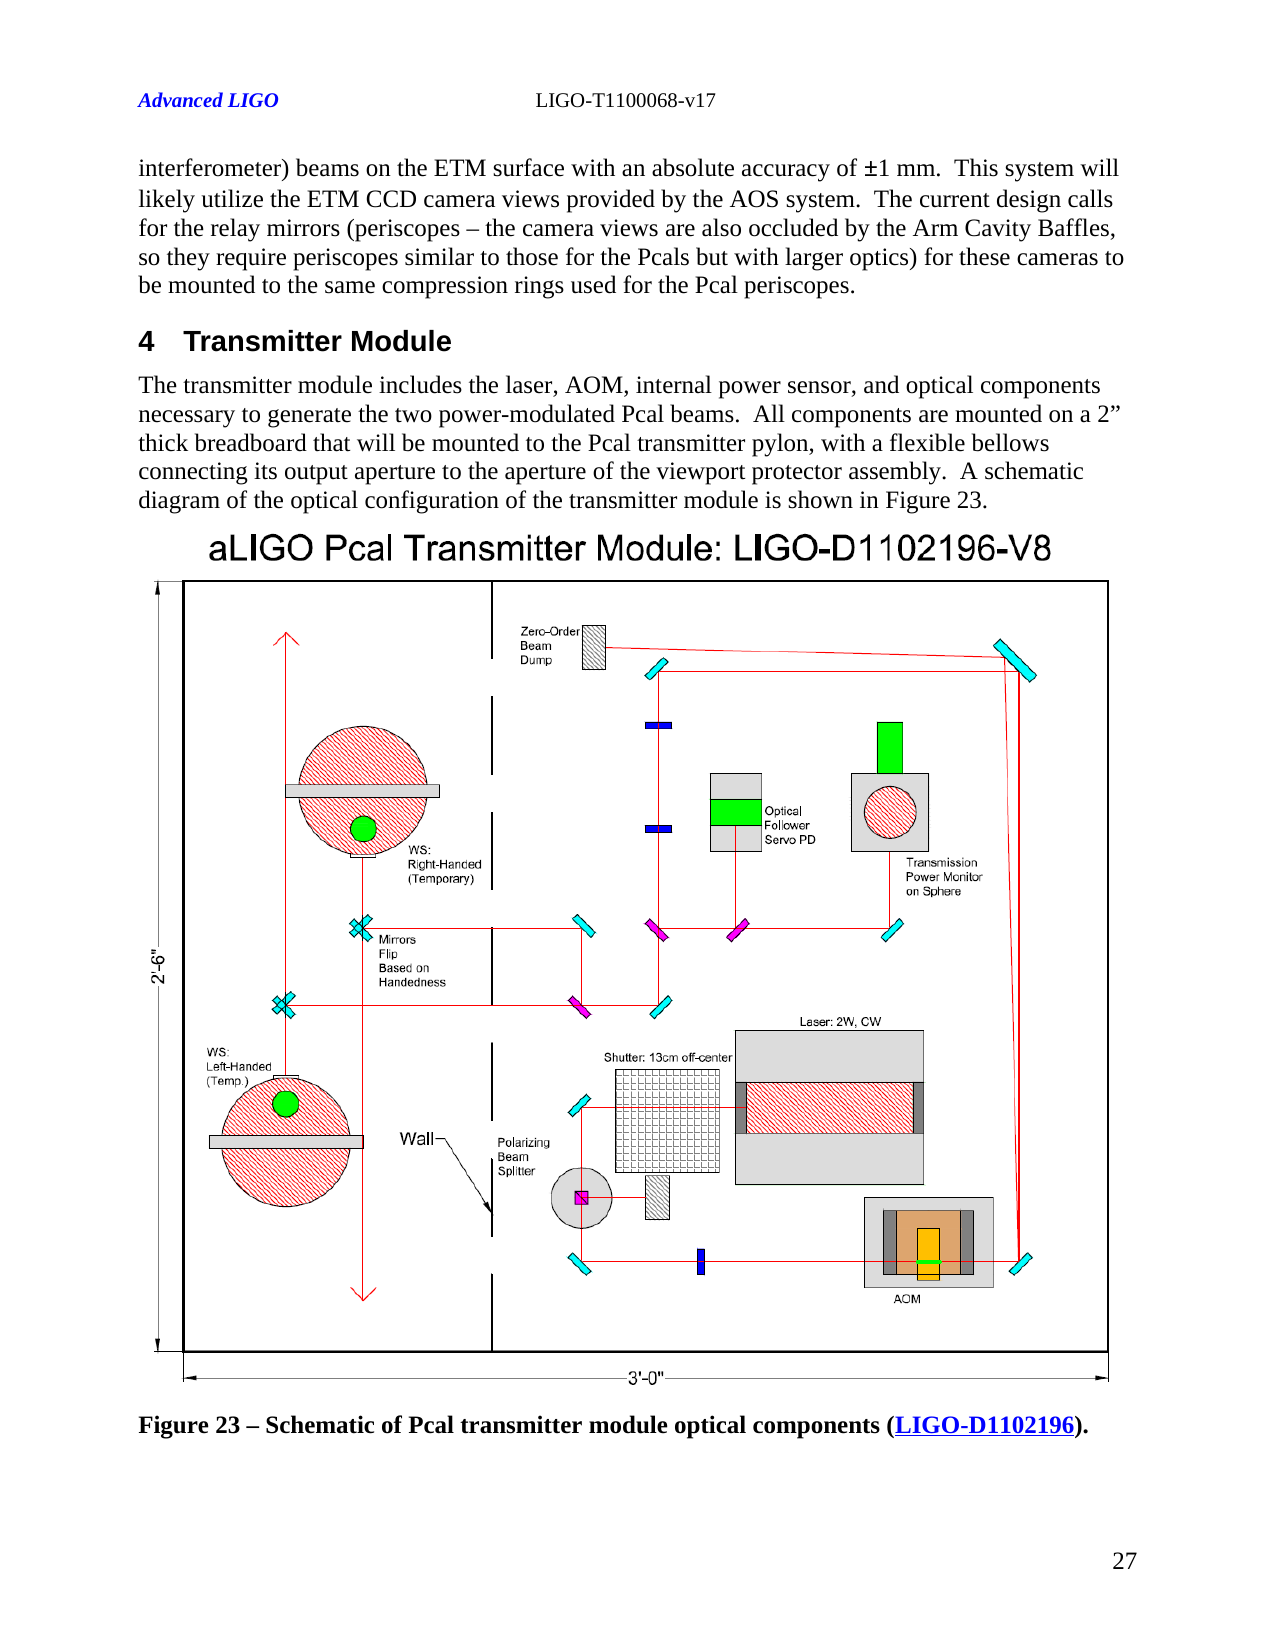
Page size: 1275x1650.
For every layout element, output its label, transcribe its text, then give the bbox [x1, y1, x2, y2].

text The transmitter module includes the laser, AOM, internal power sensor, and optical components necessary to generate the two power-modulated Pcal beams. All components are mounted on a 2” thick breadboard that will be mounted to the Pcal transmitter pylon, with a flexible bellows connecting its output aperture to the aperture of the viewport protector assembly. A schematic diagram of the optical configuration of the transmitter module is shown in Figure 23. [138, 370, 1137, 514]
subtitle Transmitter Module [138, 324, 1137, 358]
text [138, 150, 1137, 299]
picture [144, 526, 1120, 1392]
